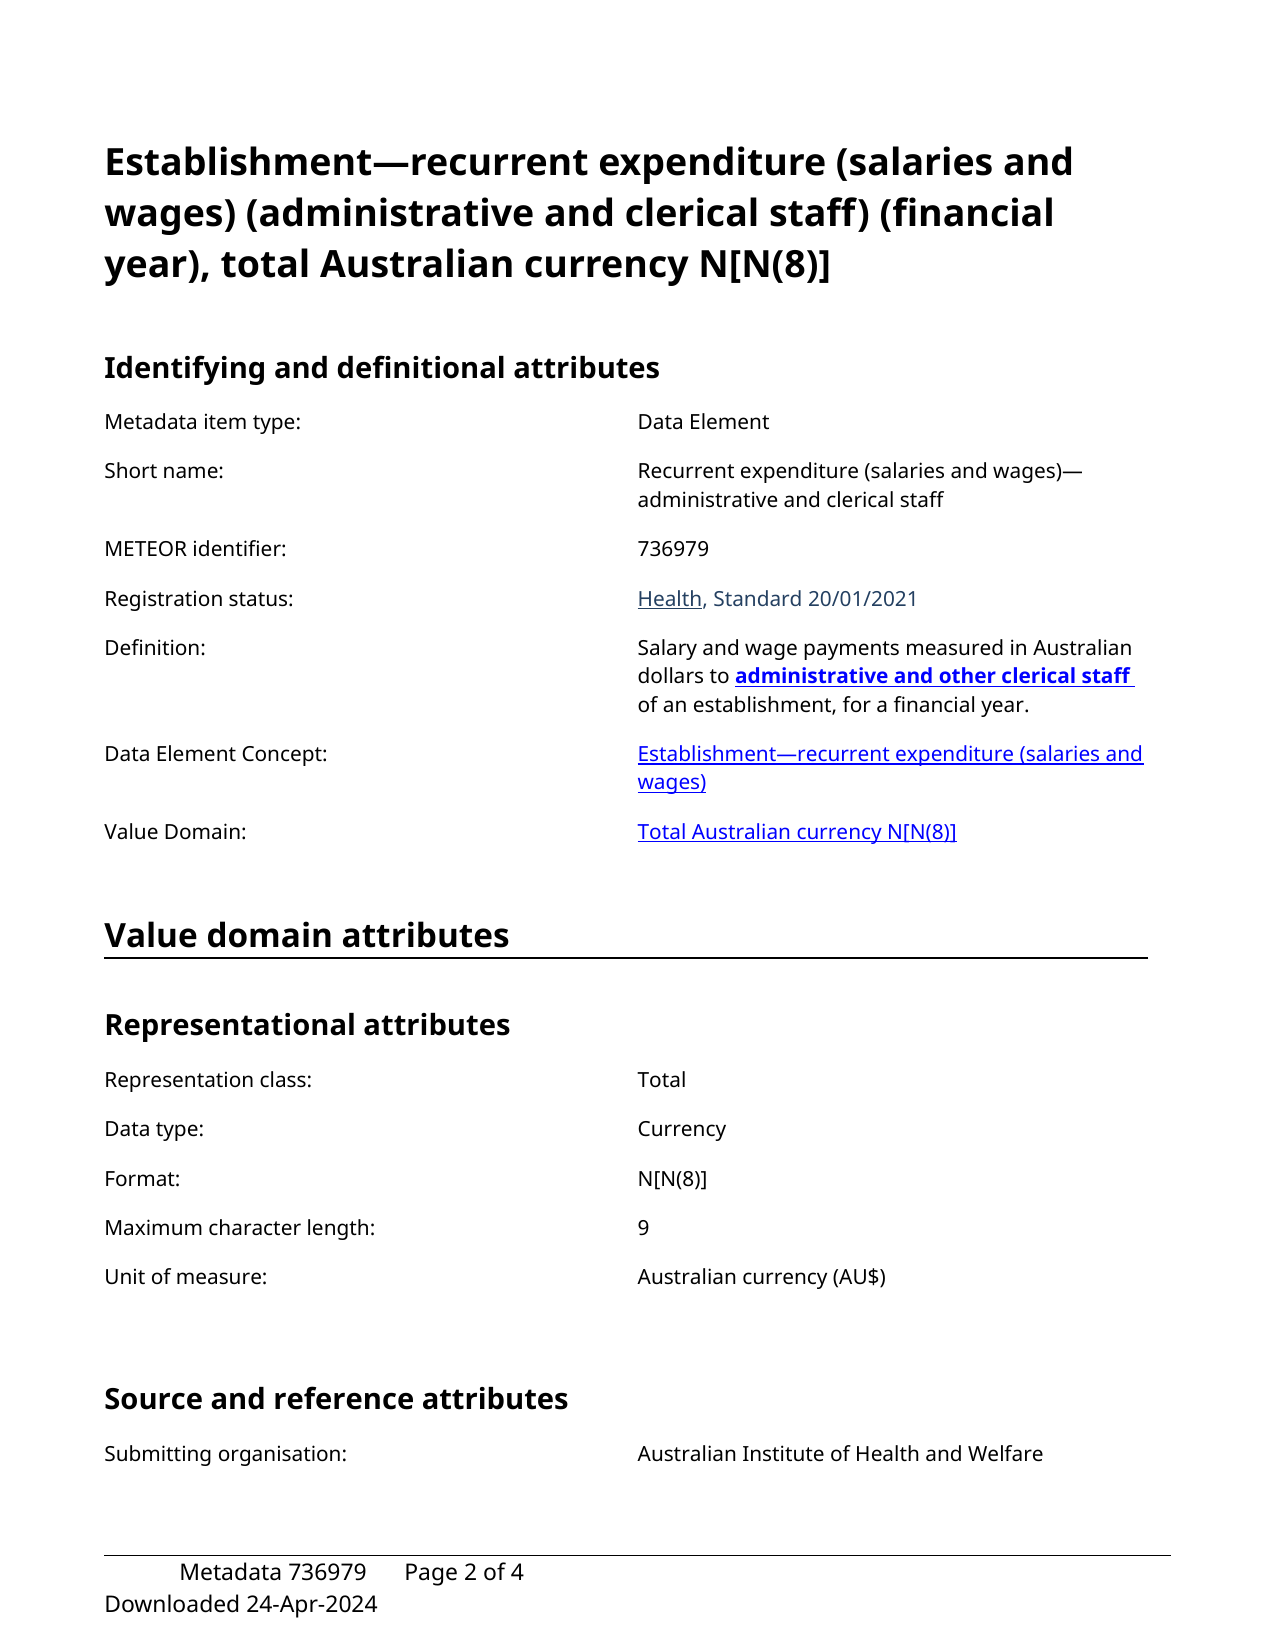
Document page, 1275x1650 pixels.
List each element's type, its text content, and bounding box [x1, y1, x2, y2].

table_header Source and reference attributes [93, 1333, 1159, 1428]
table_cell Metadata item type: [93, 397, 626, 446]
table_header Identifying and definitional attributes [93, 301, 1159, 397]
table_cell Recurrent expenditure (salaries and wages)—administrative and clerical staff [626, 446, 1159, 524]
table_cell Short name: [93, 446, 626, 524]
table_cell Registration status: [93, 573, 626, 622]
table_cell Representation class: [93, 1055, 626, 1104]
table_cell Maximum character length: [93, 1203, 626, 1252]
table_cell Value Domain: [93, 806, 626, 856]
table_cell Salary and wage payments measured in Australian dollars to administrative and other clerical staff of an establishment, for a financial year. [626, 623, 1159, 729]
table_cell Establishment—recurrent expenditure (salaries and wages) [626, 729, 1159, 806]
table_cell Format: [93, 1153, 626, 1203]
table_cell Definition: [93, 623, 626, 729]
table_cell 736979 [626, 524, 1159, 573]
table_cell Data type: [93, 1104, 626, 1153]
table_cell Data Element [626, 397, 1159, 446]
table_cell Total Australian currency N[N(8)] [626, 806, 1159, 856]
subtitle Establishment—recurrent expenditure (salaries and wages) (administrative and clerical staff) (financial year), total Australian currency N[N(8)] [104, 135, 1171, 288]
table_cell Submitting organisation: [93, 1428, 626, 1509]
table_cell Australian currency (AU$) [626, 1252, 1159, 1301]
table_header Value domain attributes [93, 887, 1159, 959]
table_cell Health, Standard 20/01/2021 [626, 573, 1159, 622]
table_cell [626, 1428, 1159, 1509]
table_cell Representational attributes [93, 959, 1159, 1055]
table_cell METEOR identifier: [93, 524, 626, 573]
table_cell 9 [626, 1203, 1159, 1252]
table_cell Data Element Concept: [93, 729, 626, 806]
table_cell Unit of measure: [93, 1252, 626, 1301]
table_cell Currency [626, 1104, 1159, 1153]
table_cell Total [626, 1055, 1159, 1104]
table_cell N[N(8)] [626, 1153, 1159, 1203]
